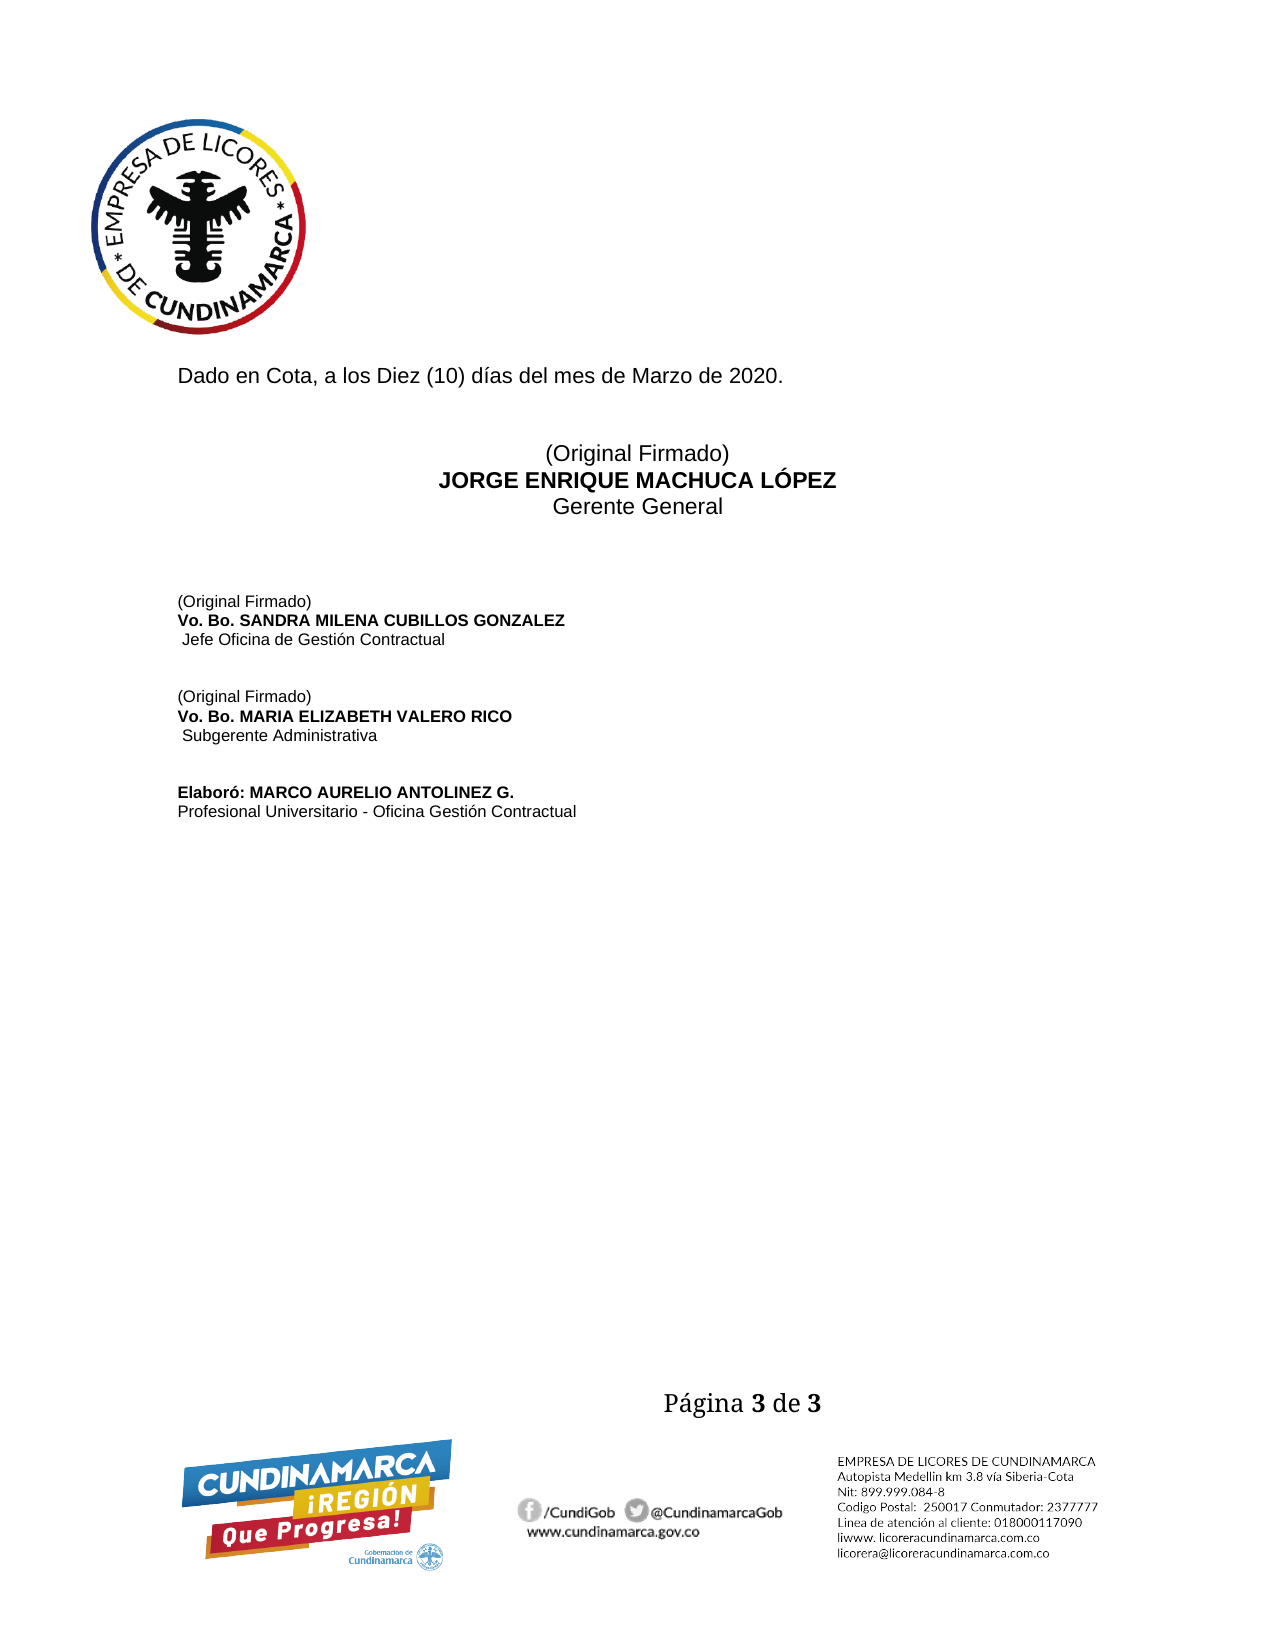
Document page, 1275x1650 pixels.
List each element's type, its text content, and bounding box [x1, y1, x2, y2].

text JORGE ENRIQUE MACHUCA LÓPEZ [177, 467, 1098, 493]
picture [177, 1420, 1098, 1577]
text Vo. Bo. SANDRA MILENA CUBILLOS GONZALEZ [177, 611, 1098, 630]
text Jefe Oficina de Gestión Contractual [177, 630, 1098, 649]
text Elaboró: MARCO AURELIO ANTOLINEZ G. [177, 783, 1098, 802]
picture [73, 107, 320, 338]
text (Original Firmado) [177, 440, 1098, 467]
text Vo. Bo. MARIA ELIZABETH VALERO RICO [177, 706, 1098, 726]
text Profesional Universitario - Oficina Gestión Contractual [177, 802, 1098, 821]
text Dado en Cota, a los Diez (10) días del mes de Marzo de 2020. [177, 362, 1098, 388]
text (Original Firmado) [177, 687, 1098, 706]
text Gerente General [177, 493, 1098, 519]
text (Original Firmado) [177, 591, 1098, 611]
text Subgerente Administrativa [177, 726, 1098, 745]
